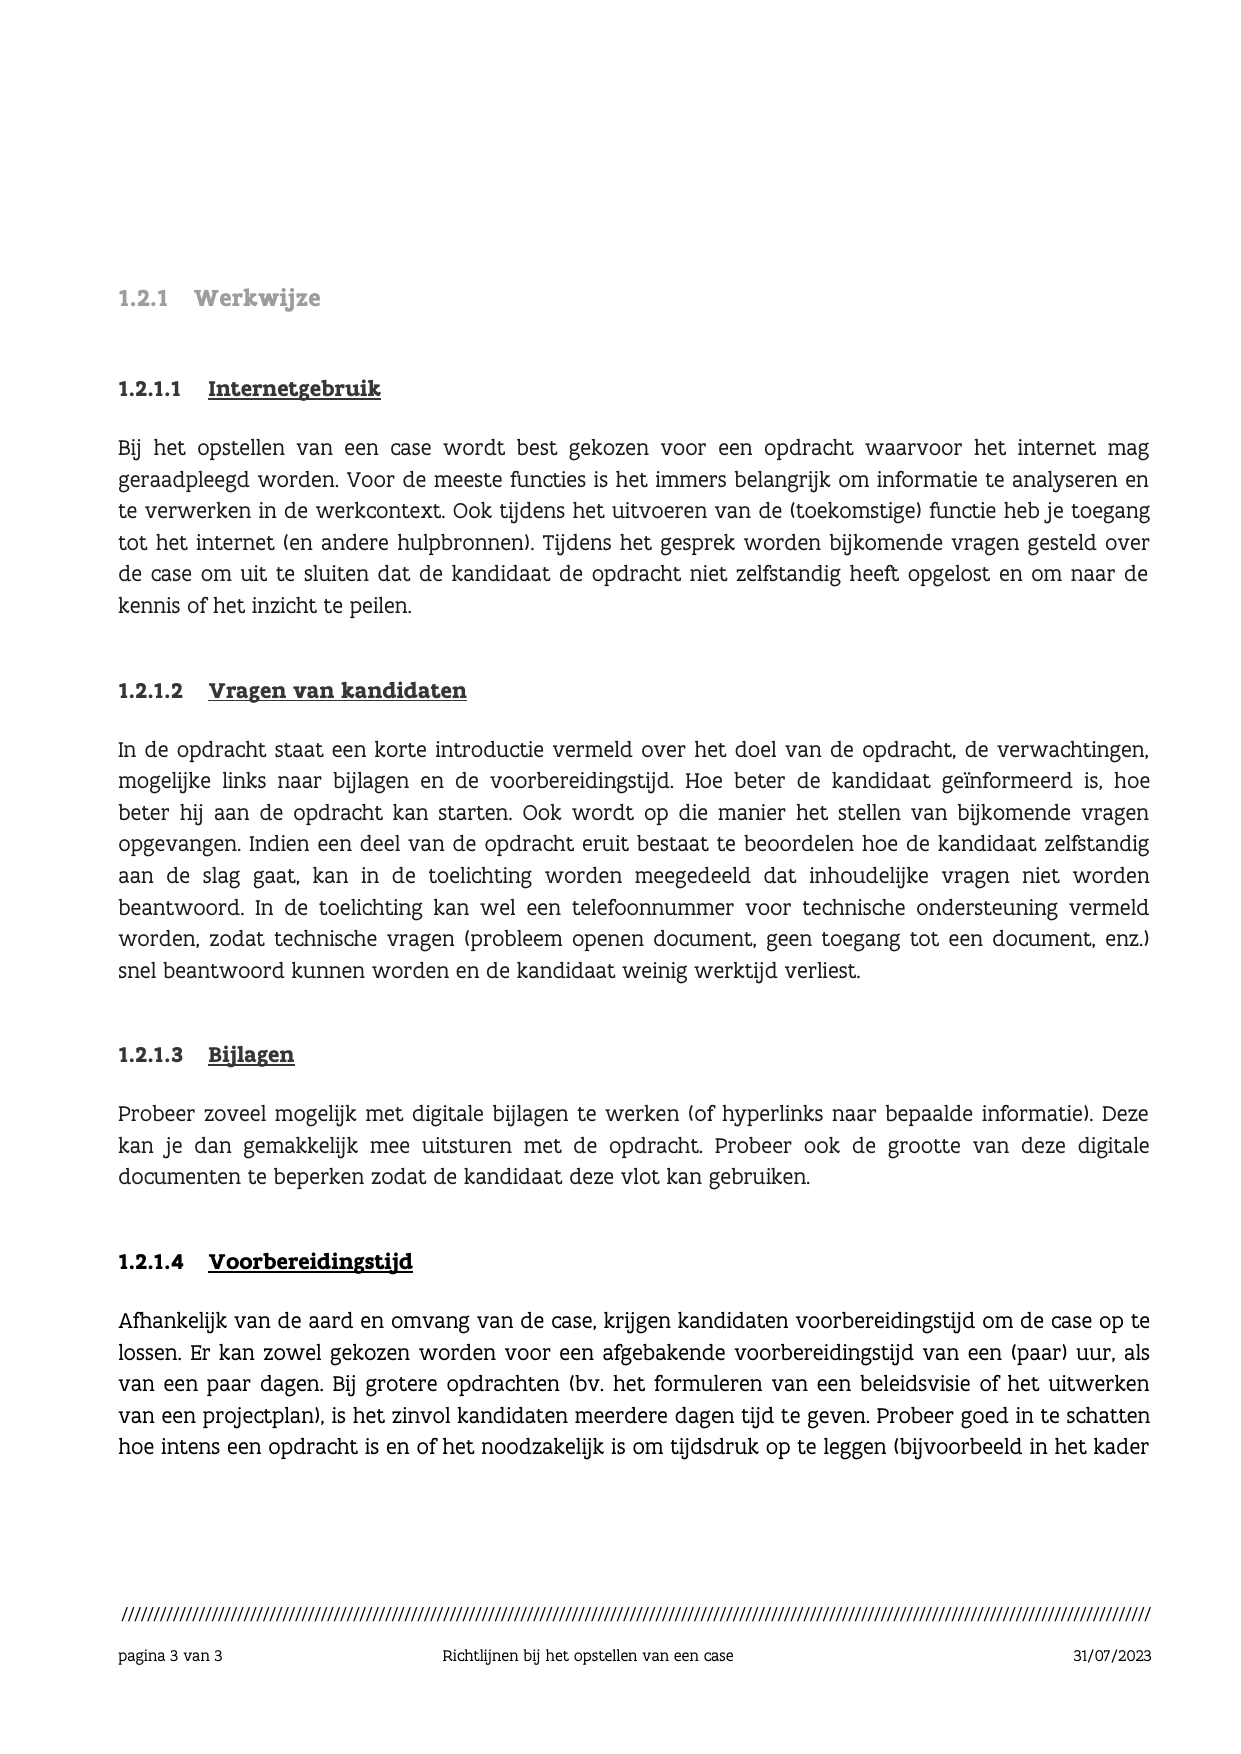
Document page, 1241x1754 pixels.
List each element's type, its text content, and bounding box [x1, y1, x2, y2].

subtitle Voorbereidingstijd [118, 1247, 1152, 1275]
subtitle Bijlagen [118, 1040, 1152, 1068]
text Bij het opstellen van een case wordt best gekozen voor een opdracht waarvoor het internet mag geraadpleegd worden. Voor de meeste functies is het immers belangrijk om informatie te analyseren en te verwerken in de werkcontext. Ook tijdens het uitvoeren van de (toekomstige) functie heb je toegang tot het internet (en andere hulpbronnen). Tijdens het gesprek worden bijkomende vragen gesteld over de case om uit te sluiten dat de kandidaat de opdracht niet zelfstandig heeft opgelost en om naar de kennis of het inzicht te peilen. [118, 434, 1152, 619]
subtitle Vragen van kandidaten [118, 676, 1152, 704]
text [118, 1307, 1152, 1460]
subtitle Internetgebruik [118, 374, 1152, 402]
text In de opdracht staat een korte introductie vermeld over het doel van de opdracht, de verwachtingen, mogelijke links naar bijlagen en de voorbereidingstijd. Hoe beter de kandidaat geïnformeerd is, hoe beter hij aan de opdracht kan starten. Ook wordt op die manier het stellen van bijkomende vragen opgevangen. Indien een deel van de opdracht eruit bestaat te beoordelen hoe de kandidaat zelfstandig aan de slag gaat, kan in de toelichting worden meegedeeld dat inhoudelijke vragen niet worden beantwoord. In de toelichting kan wel een telefoonnummer voor technische ondersteuning vermeld worden, zodat technische vragen (probleem openen document, geen toegang tot een document, enz.) snel beantwoord kunnen worden en de kandidaat weinig werktijd verliest. [118, 735, 1152, 984]
subtitle Werkwijze [118, 283, 1152, 313]
text Probeer zoveel mogelijk met digitale bijlagen te werken (of hyperlinks naar bepaalde informatie). Deze kan je dan gemakkelijk mee uitsturen met de opdracht. Probeer ook de grootte van deze digitale documenten te beperken zodat de kandidaat deze vlot kan gebruiken. [118, 1100, 1152, 1191]
